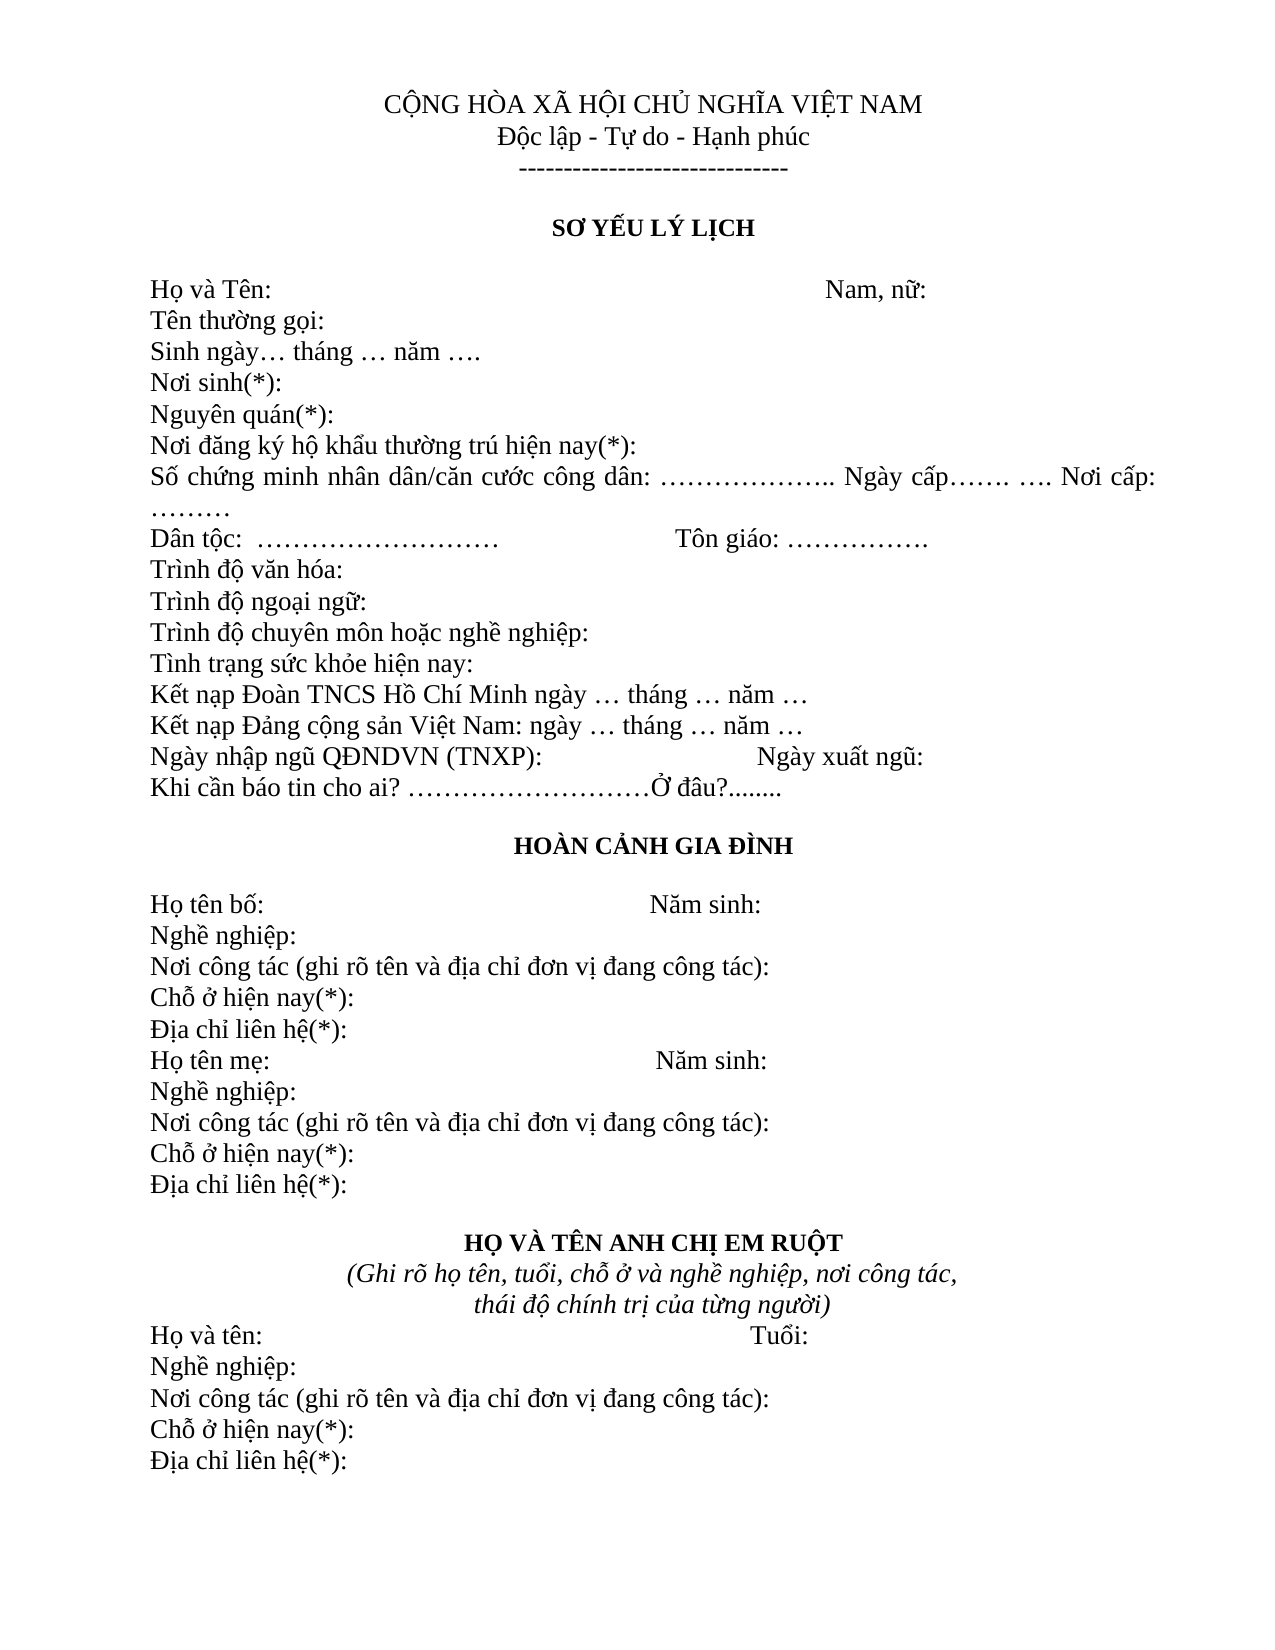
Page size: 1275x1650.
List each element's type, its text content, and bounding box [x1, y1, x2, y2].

text CỘNG HÒA XÃ HỘI CHỦ NGHĨA VIỆT NAM [150, 89, 1157, 120]
text Kết nạp Đảng cộng sản Việt Nam: ngày … tháng … năm … [150, 709, 1157, 740]
text HỌ VÀ TÊN ANH CHỊ EM RUỘT [150, 1228, 1157, 1257]
text Nghề nghiệp: [150, 919, 1157, 950]
text Chỗ ở hiện nay(*): [150, 982, 1157, 1013]
text Khi cần báo tin cho ai? ………………………Ở đâu?........ [150, 771, 1157, 803]
text Địa chỉ liên hệ(*): [150, 1168, 1157, 1199]
text Trình độ chuyên môn hoặc nghề nghiệp: [150, 616, 1157, 647]
text Chỗ ở hiện nay(*): [150, 1137, 1157, 1168]
text Nghề nghiệp: [150, 1351, 1157, 1382]
text Sinh ngày… tháng … năm …. [150, 335, 1157, 367]
text Nơi công tác (ghi rõ tên và địa chỉ đơn vị đang công tác): [150, 1106, 1157, 1137]
text thái độ chính trị của từng người) [150, 1288, 1157, 1319]
text Ngày nhập ngũ QĐNDVN (TNXP): Ngày xuất ngũ: [150, 740, 1157, 771]
text SƠ YẾU LÝ LỊCH [150, 213, 1157, 242]
text Số chứng minh nhân dân/căn cước công dân: ……………….. Ngày cấp……. …. Nơi cấp:……… [150, 460, 1157, 522]
text Nơi đăng ký hộ khẩu thường trú hiện nay(*): [150, 429, 1157, 460]
text Họ tên bố: Năm sinh: [150, 888, 1157, 919]
text HOÀN CẢNH GIA ĐÌNH [150, 831, 1157, 860]
text Chỗ ở hiện nay(*): [150, 1413, 1157, 1444]
text Nghề nghiệp: [150, 1075, 1157, 1106]
text Nguyên quán(*): [150, 398, 1157, 429]
text Dân tộc: ……………………… Tôn giáo: ……………. [150, 522, 1157, 553]
text Nơi công tác (ghi rõ tên và địa chỉ đơn vị đang công tác): [150, 1382, 1157, 1413]
text Tên thường gọi: [150, 304, 1157, 335]
text Họ và Tên: Nam, nữ: [150, 273, 1157, 304]
text Nơi công tác (ghi rõ tên và địa chỉ đơn vị đang công tác): [150, 950, 1157, 982]
text (Ghi rõ họ tên, tuổi, chỗ ở và nghề nghiệp, nơi công tác, [150, 1257, 1157, 1288]
text Tình trạng sức khỏe hiện nay: [150, 647, 1157, 678]
text Trình độ ngoại ngữ: [150, 584, 1157, 616]
text Nơi sinh(*): [150, 367, 1157, 398]
text Độc lập - Tự do - Hạnh phúc [150, 120, 1157, 151]
text Họ và tên: Tuổi: [150, 1319, 1157, 1351]
text Trình độ văn hóa: [150, 553, 1157, 584]
text Họ tên mẹ: Năm sinh: [150, 1044, 1157, 1075]
text ------------------------------ [150, 151, 1157, 182]
text Kết nạp Đoàn TNCS Hồ Chí Minh ngày … tháng … năm … [150, 678, 1157, 709]
text Địa chỉ liên hệ(*): [150, 1013, 1157, 1044]
text Địa chỉ liên hệ(*): [150, 1444, 1157, 1475]
